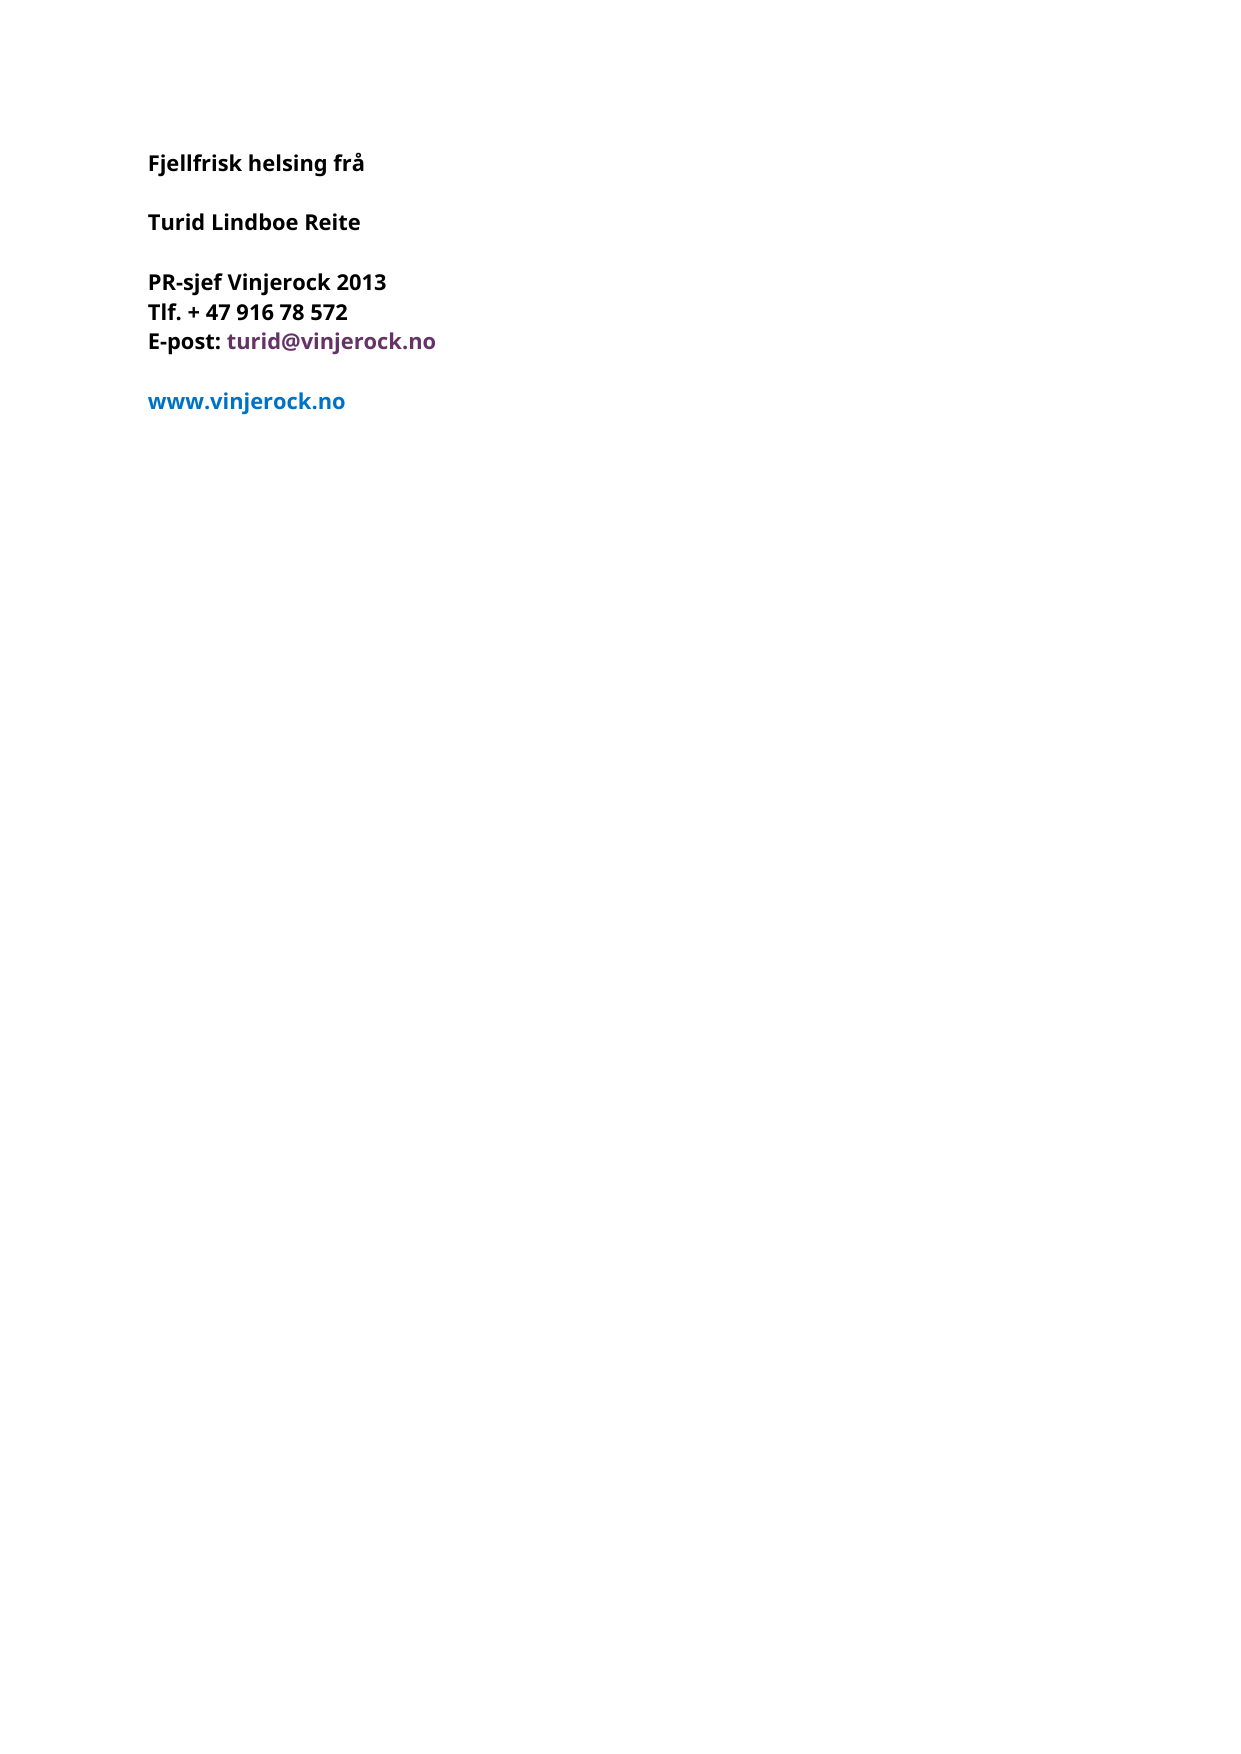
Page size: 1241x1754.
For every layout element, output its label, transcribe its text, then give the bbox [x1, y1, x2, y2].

text Fjellfrisk helsing frå Turid Lindboe Reite PR-sjef Vinjerock 2013 Tlf. + 47 916 78 572 E-post: turid@vinjerock.no www.vinjerock.no [148, 148, 1093, 416]
